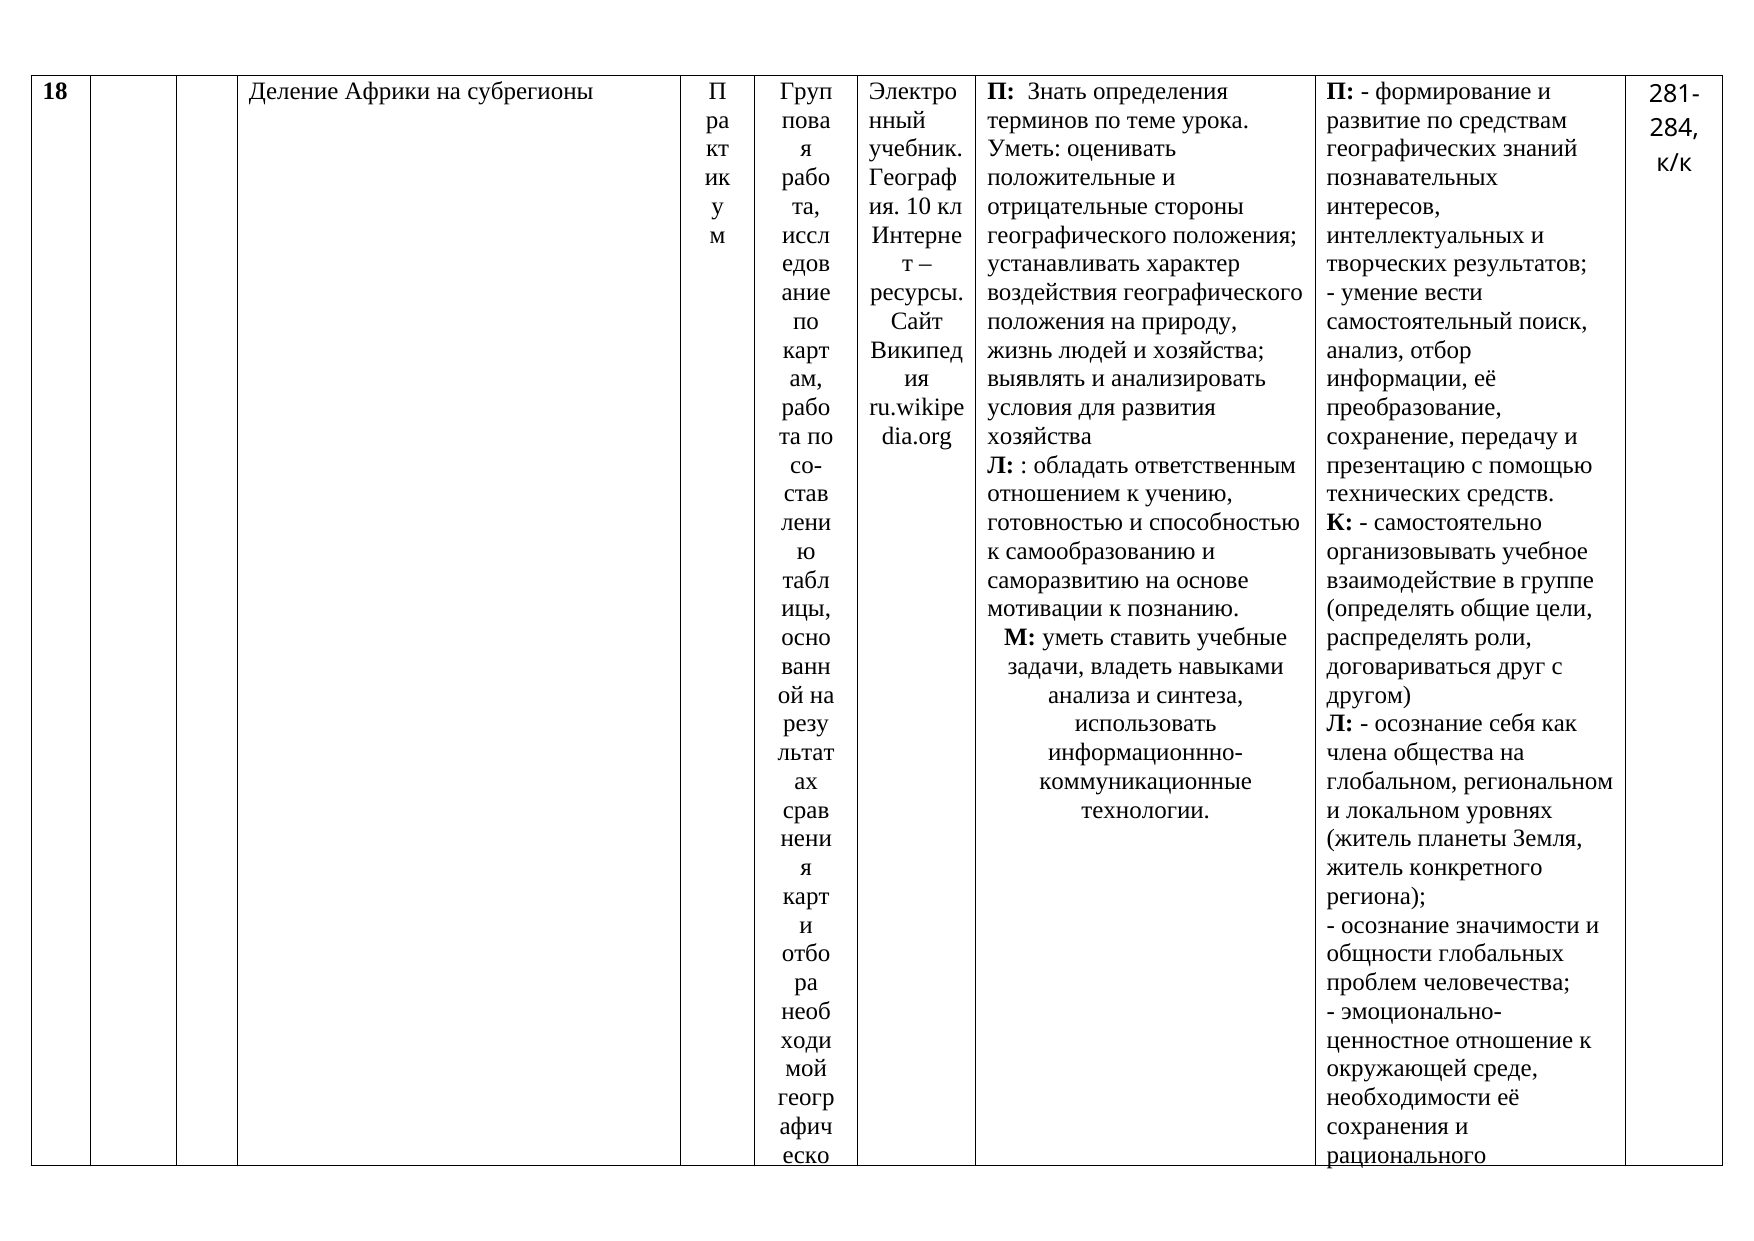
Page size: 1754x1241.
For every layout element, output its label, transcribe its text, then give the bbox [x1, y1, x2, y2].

table_cell [177, 76, 237, 1165]
table_cell 281-284, к/к [1626, 76, 1722, 1165]
table_cell Практикум [681, 76, 754, 1165]
table_cell Электронный учебник. География. 10 кл Интернет – ресурсы. Сайт Википедия ru.wikipedia.org [858, 76, 975, 1165]
table_cell Групповая работа, исследование по картам, работа по составлению таблицы, основанной на результатах сравнения карт и отбора необходимой географической информации, заполнение контурной карты [755, 76, 857, 1165]
table_cell 18 [32, 76, 90, 1165]
table_cell Деление Африки на субрегионы [238, 76, 680, 1165]
table_cell [91, 76, 176, 1165]
